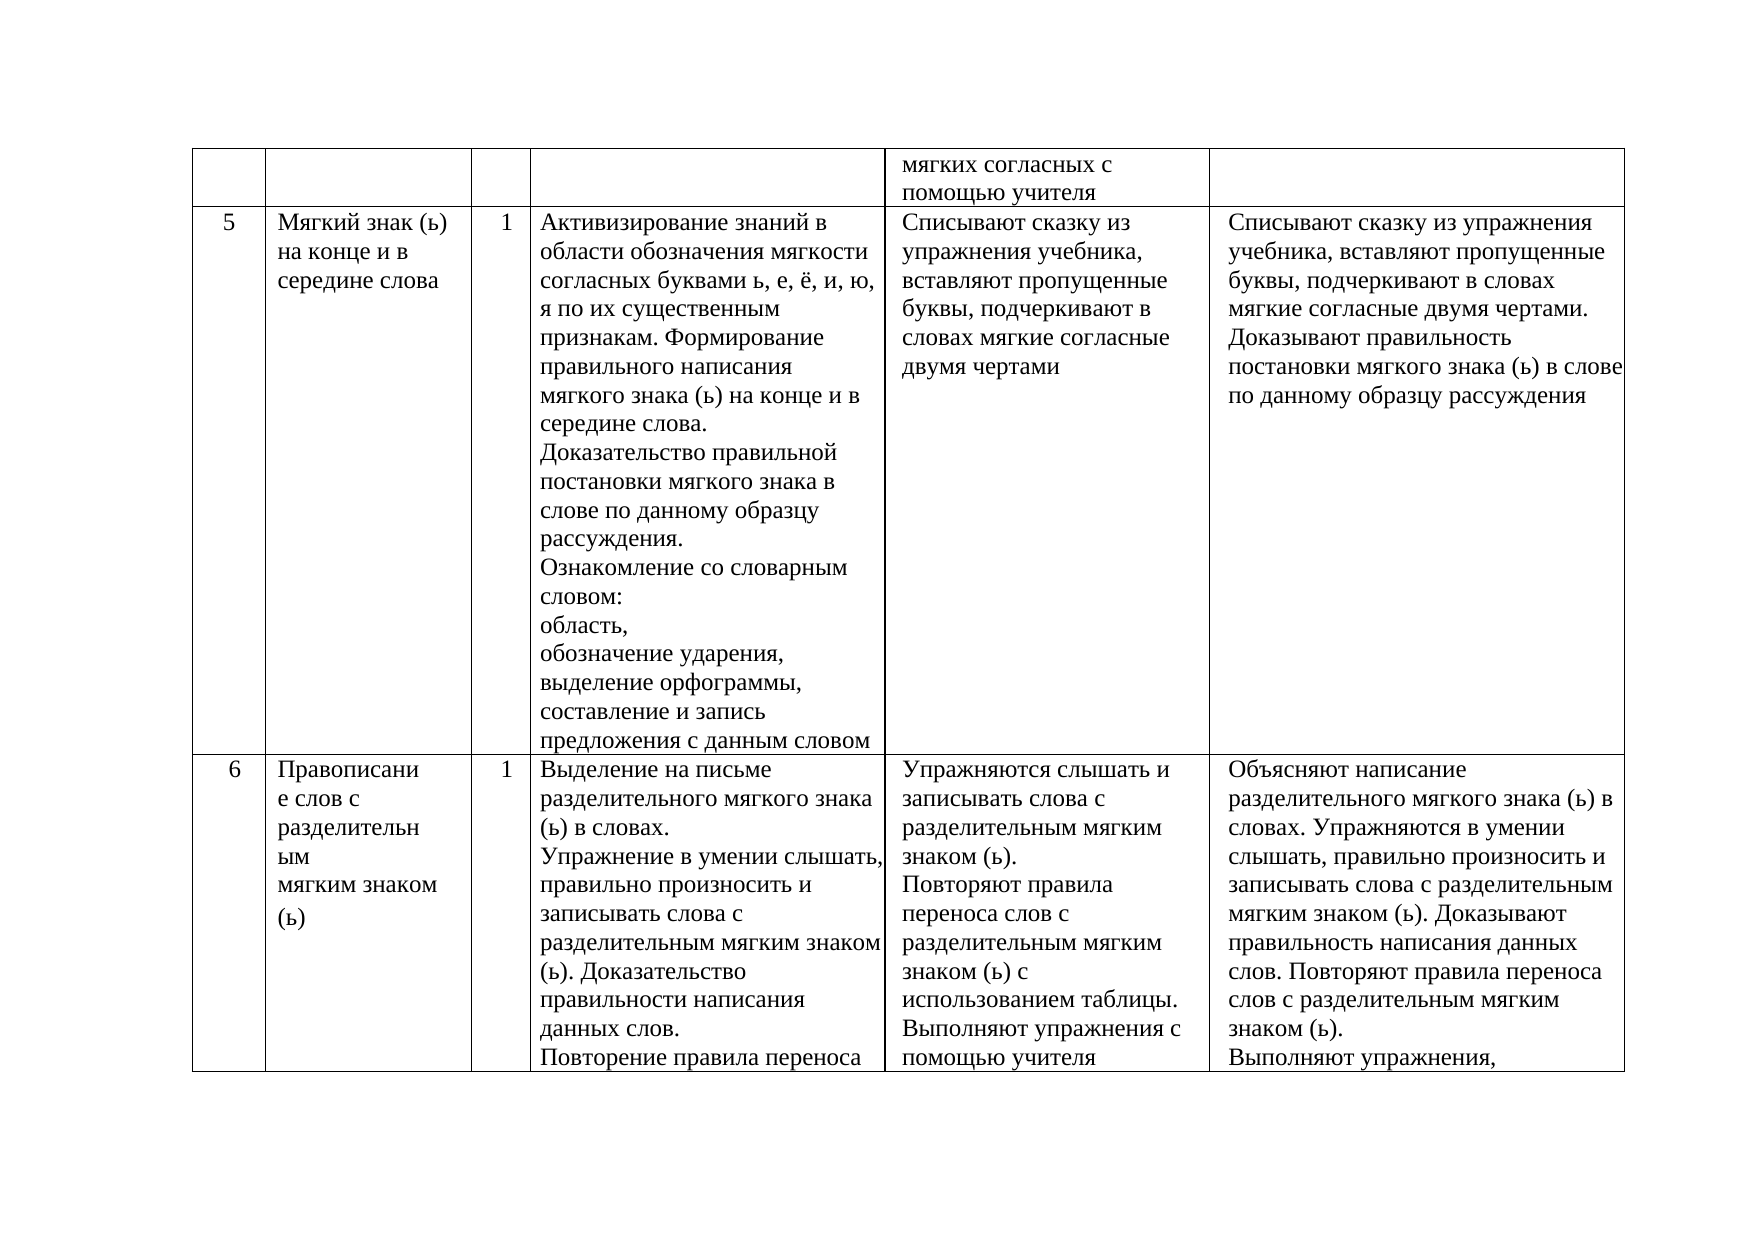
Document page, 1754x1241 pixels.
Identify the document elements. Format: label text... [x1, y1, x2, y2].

table_cell 6 [193, 755, 265, 1071]
table_cell Списывают сказку из упражнения учебника, вставляют пропущенные буквы, подчеркивают в словах мягкие согласные двумя чертами. Доказывают правильность постановки мягкого знака (ь) в слове по данному образцу рассуждения [1210, 207, 1624, 753]
table_cell 5 [193, 207, 265, 753]
table_cell 1 [472, 149, 530, 206]
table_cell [1210, 149, 1624, 206]
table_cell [531, 755, 884, 1071]
table_cell 1 [472, 755, 530, 1071]
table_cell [531, 149, 884, 206]
table_cell Списывают сказку из упражнения учебника, вставляют пропущенные буквы, подчеркивают в словах мягкие согласные двумя чертами [886, 207, 1209, 753]
table_cell 1 [472, 207, 530, 753]
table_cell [266, 149, 471, 206]
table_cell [886, 755, 1209, 1071]
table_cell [1210, 755, 1624, 1071]
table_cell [266, 755, 471, 1071]
table_cell Мягкий знак (ь) на конце и в середине слова [266, 207, 471, 753]
table_cell 4 [193, 149, 265, 206]
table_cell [886, 149, 1209, 206]
table_cell Активизирование знаний в области обозначения мягкости согласных буквами ь, е, ё, и, ю, я по их существенным признакам. Формирование правильного написания мягкого знака (ь) на конце и в середине слова. Доказательство правильной постановки мягкого знака в слове по данному образцу рассуждения. Ознакомление со словарным словом: область, обозначение ударения, выделение орфограммы, составление и запись предложения с данным словом [531, 207, 884, 753]
